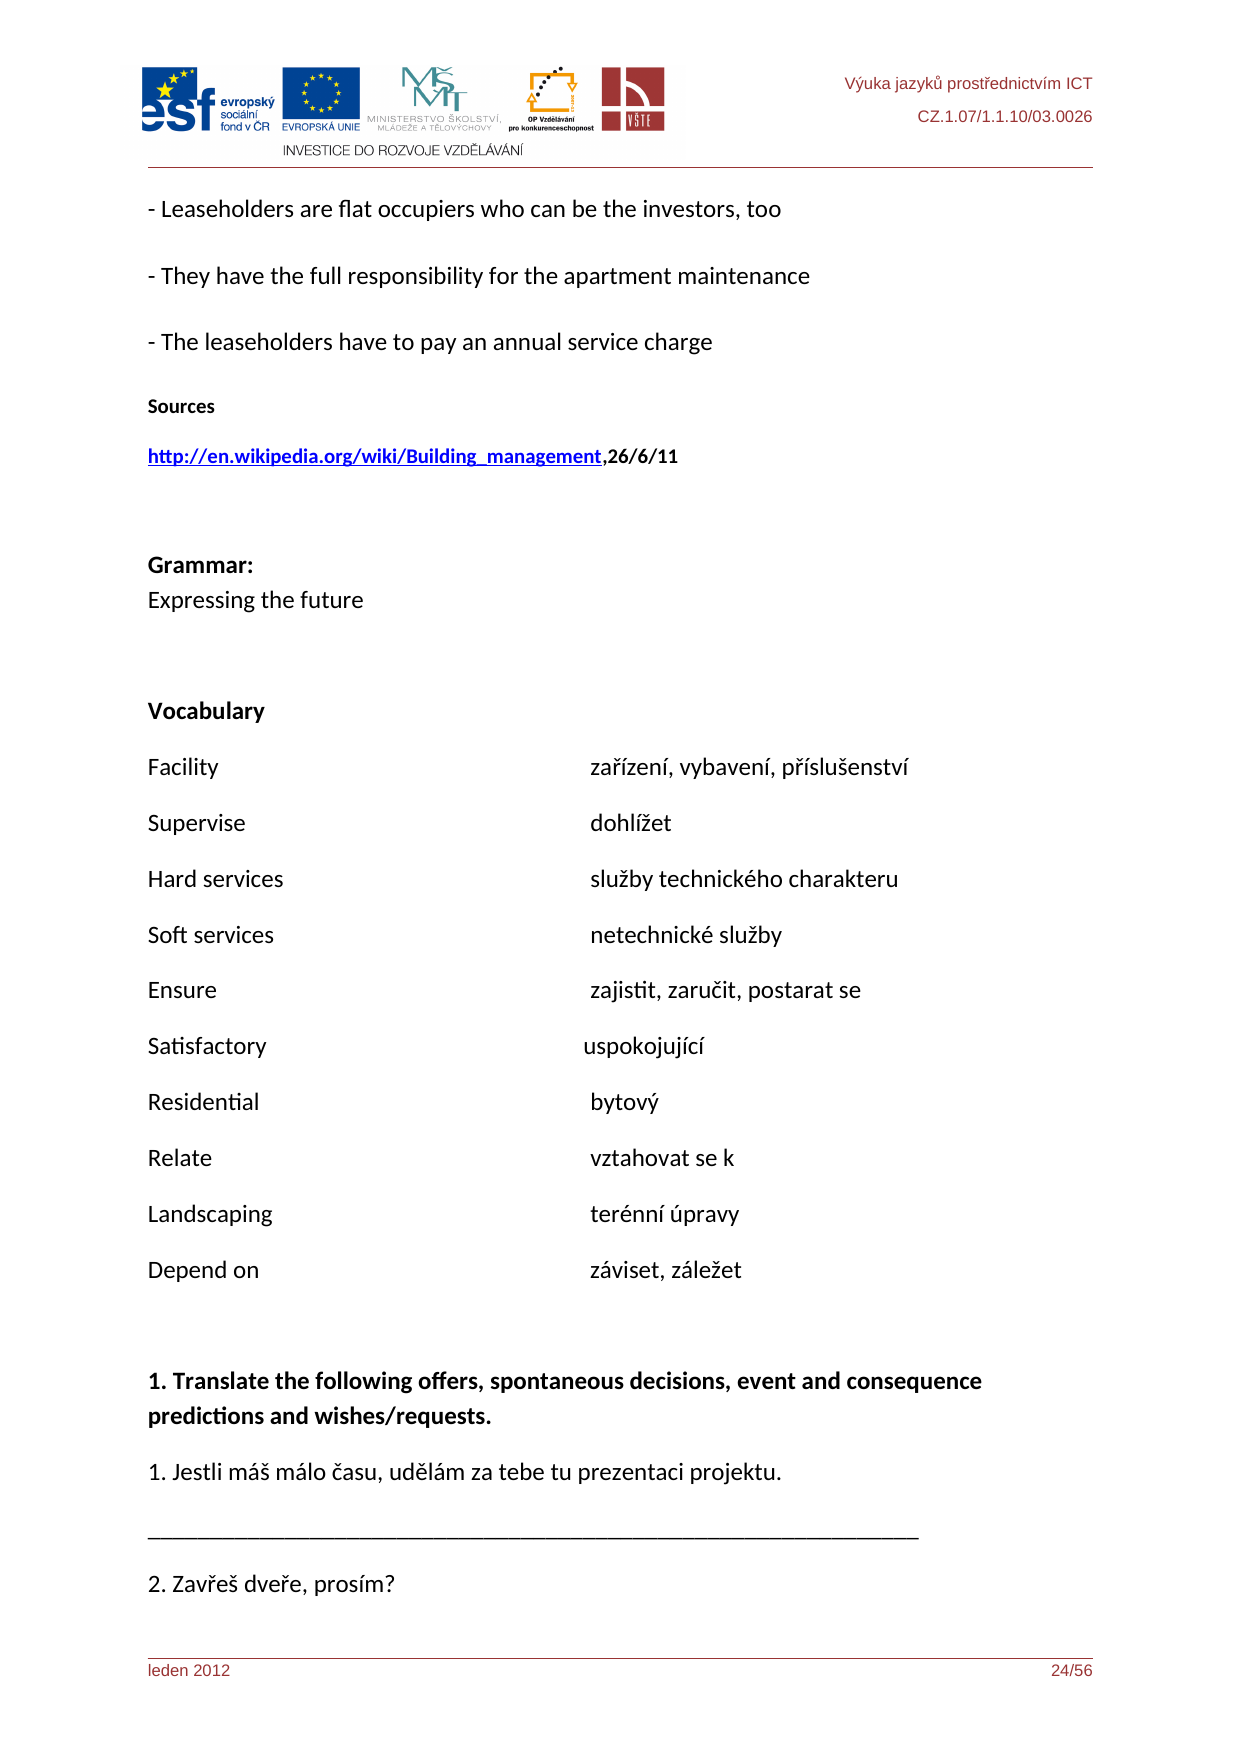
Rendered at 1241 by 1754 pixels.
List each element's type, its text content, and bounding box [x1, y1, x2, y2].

text Facility zařízení, vybavení, příslušenství [148, 751, 1093, 782]
text 1. Jestli máš málo času, udělám za tebe tu prezentaci projektu. [148, 1456, 1093, 1487]
text Expressing the future [148, 584, 1093, 614]
text Vocabulary [148, 696, 1093, 726]
text 2. Zavřeš dveře, prosím? [148, 1568, 1093, 1598]
text Landscaping terénní úpravy [148, 1198, 1093, 1228]
text Soft services netechnické služby [148, 919, 1093, 949]
text - The leaseholders have to pay an annual service charge [148, 326, 1093, 357]
text - Leaseholders are flat occupiers who can be the investors, too [148, 193, 1093, 224]
text Relate vztahovat se k [148, 1142, 1093, 1173]
text Ensure zajistit, zaručit, postarat se [148, 975, 1093, 1005]
text Sources [148, 393, 1093, 418]
text Satisfactory uspokojující [148, 1031, 1093, 1061]
text 1. Translate the following offers, spontaneous decisions, event and consequence predictions and wishes/requests. [148, 1366, 1093, 1431]
text Hard services služby technického charakteru [148, 863, 1093, 893]
text Supervise dohlížet [148, 807, 1093, 838]
text - They have the full responsibility for the apartment maintenance [148, 260, 1093, 290]
text Depend on záviset, záležet [148, 1254, 1093, 1284]
text Residential bytový [148, 1086, 1093, 1117]
subtitle Grammar: [148, 549, 1093, 579]
text ______________________________________________________________ [148, 1512, 1093, 1543]
text http://en.wikipedia.org/wiki/Building_management,26/6/11 [148, 443, 1093, 468]
picture [120, 65, 686, 160]
